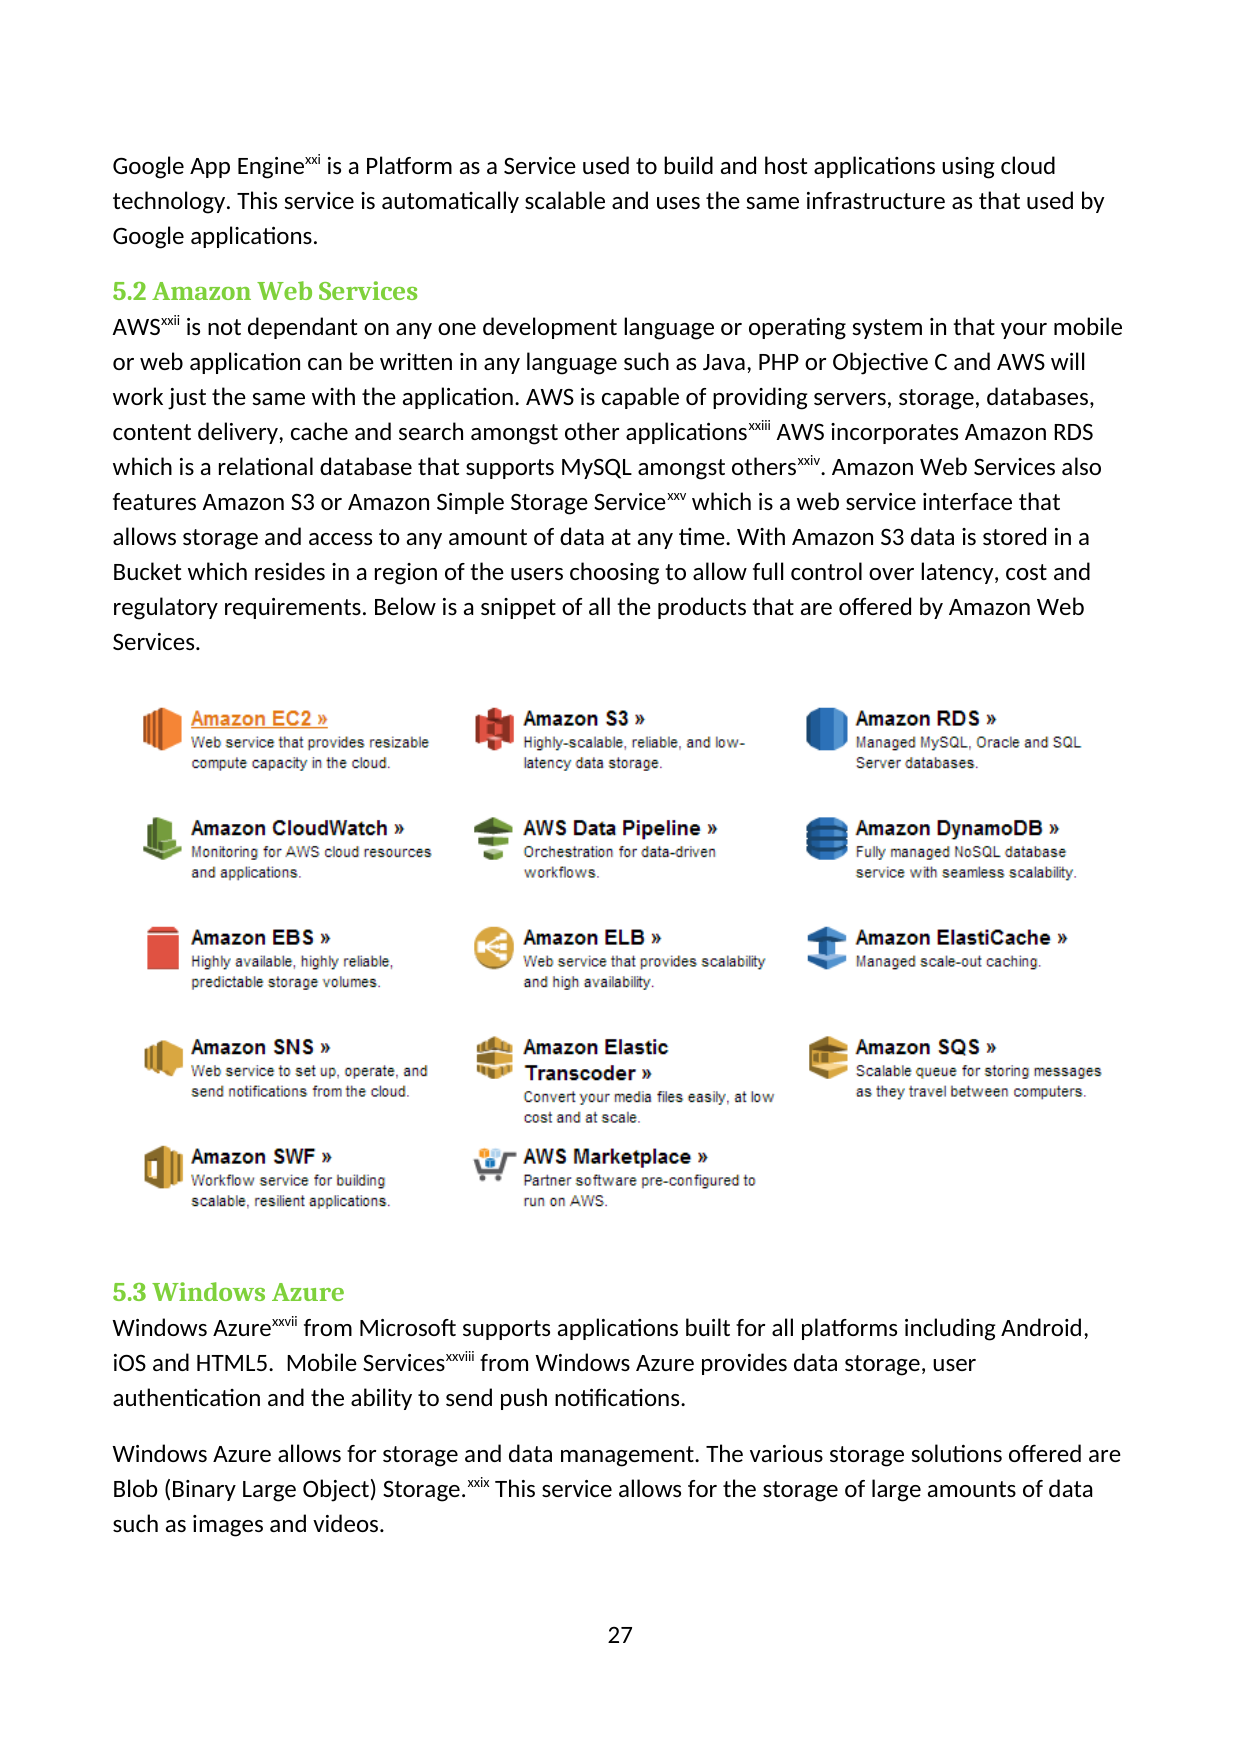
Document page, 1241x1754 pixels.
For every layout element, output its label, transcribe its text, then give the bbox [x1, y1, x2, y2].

picture [112, 682, 1128, 1246]
text 5.3 Windows Azure [112, 1277, 1128, 1308]
text Windows Azure allows for storage and data management. The various storage solutions offered are Blob (Binary Large Object) Storage. This service allows for the storage of large amounts of data such as images and videos. [112, 1438, 1128, 1539]
text 5.2 Amazon Web Services [112, 276, 1128, 307]
text AWS is not dependant on any one development language or operating system in that your mobile or web application can be written in any language such as Java, PHP or Objective C and AWS will work just the same with the application. AWS is capable of providing servers, storage, databases, content delivery, cache and search amongst other applications AWS incorporates Amazon RDS which is a relational database that supports MySQL amongst others. Amazon Web Services also features Amazon S3 or Amazon Simple Storage Service which is a web service interface that allows storage and access to any amount of data at any time. With Amazon S3 data is stored in a Bucket which resides in a region of the users choosing to allow full control over latency, cost and regulatory requirements. Below is a snippet of all the products that are offered by Amazon Web Services. [112, 312, 1128, 657]
text Google App Engine is a Platform as a Service used to build and host applications using cloud technology. This service is automatically scalable and uses the same infrastructure as that used by Google applications. [112, 150, 1128, 251]
text Windows Azure from Microsoft supports applications built for all platforms including Android, iOS and HTML5. Mobile Services from Windows Azure provides data storage, user authentication and the ability to send push notifications. [112, 1313, 1128, 1413]
